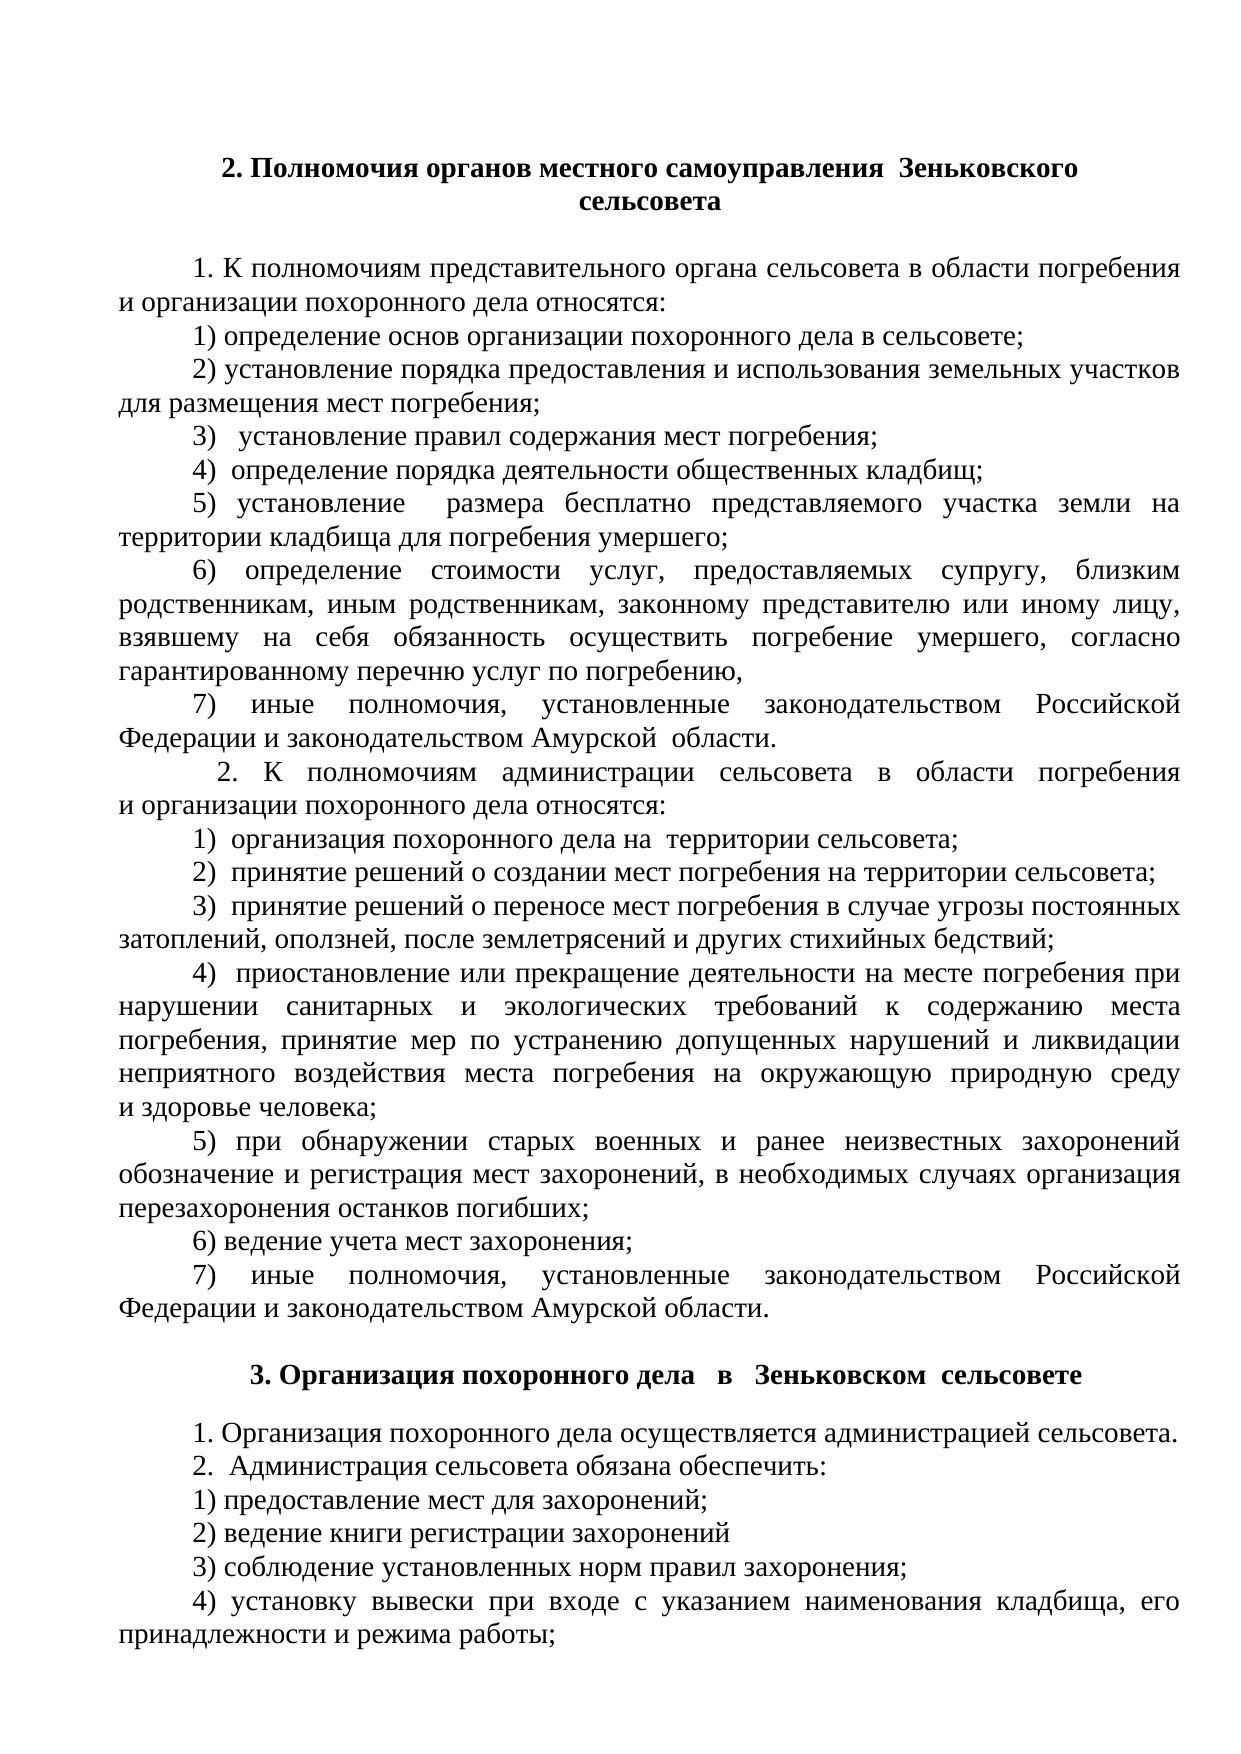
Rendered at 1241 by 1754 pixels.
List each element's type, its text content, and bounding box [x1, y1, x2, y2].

text 7) иные полномочия, установленные законодательством Российской Федерации и законодательством Амурской области. [118, 1257, 1181, 1324]
text 2) принятие решений о создании мест погребения на территории сельсовета; [118, 854, 1181, 888]
text 4) установку вывески при входе с указанием наименования кладбища, его принадлежности и режима работы; [118, 1583, 1181, 1650]
text 7) иные полномочия, установленные законодательством Российской Федерации и законодательством Амурской области. [118, 687, 1181, 754]
text 6) ведение учета мест захоронения; [118, 1223, 1181, 1257]
text 4) приостановление или прекращение деятельности на месте погребения при нарушении санитарных и экологических требований к содержанию места погребения, принятие мер по устранению допущенных нарушений и ликвидации неприятного воздействия места погребения на окружающую природную среду и здоровье человека; [118, 955, 1181, 1123]
text 1) определение основ организации похоронного дела в сельсовете; [118, 318, 1181, 351]
text 6) определение стоимости услуг, предоставляемых супругу, близким родственникам, иным родственникам, законному представителю или иному лицу, взявшему на себя обязанность осуществить погребение умершего, согласно гарантированному перечню услуг по погребению, [118, 552, 1181, 687]
text 3) соблюдение установленных норм правил захоронения; [118, 1549, 1181, 1583]
text 1) организация похоронного дела на территории сельсовета; [118, 821, 1181, 854]
text 4) определение порядка деятельности общественных кладбищ; [118, 452, 1181, 485]
text 2. Администрация сельсовета обязана обеспечить: [118, 1448, 1181, 1482]
text 1. Организация похоронного дела осуществляется администрацией сельсовета. [118, 1415, 1181, 1448]
text 1. К полномочиям представительного органа сельсовета в области погребения и организации похоронного дела относятся: [118, 251, 1181, 318]
text 3. Организация похоронного дела в Зеньковском сельсовете [118, 1357, 1181, 1391]
text 3) принятие решений о переносе мест погребения в случае угрозы постоянных затоплений, оползней, после землетрясений и других стихийных бедствий; [118, 888, 1181, 955]
text 5) установление размера бесплатно представляемого участка земли на территории кладбища для погребения умершего; [118, 485, 1181, 552]
text 3) установление правил содержания мест погребения; [118, 418, 1181, 452]
text 2) ведение книги регистрации захоронений [118, 1516, 1181, 1549]
text 5) при обнаружении старых военных и ранее неизвестных захоронений обозначение и регистрация мест захоронений, в необходимых случаях организация перезахоронения останков погибших; [118, 1123, 1181, 1223]
text 1) предоставление мест для захоронений; [118, 1482, 1181, 1516]
text 2. Полномочия органов местного самоуправления Зеньковского сельсовета [118, 150, 1181, 217]
text 2) установление порядка предоставления и использования земельных участков для размещения мест погребения; [118, 351, 1181, 418]
text 2. К полномочиям администрации сельсовета в области погребения и организации похоронного дела относятся: [118, 754, 1181, 821]
